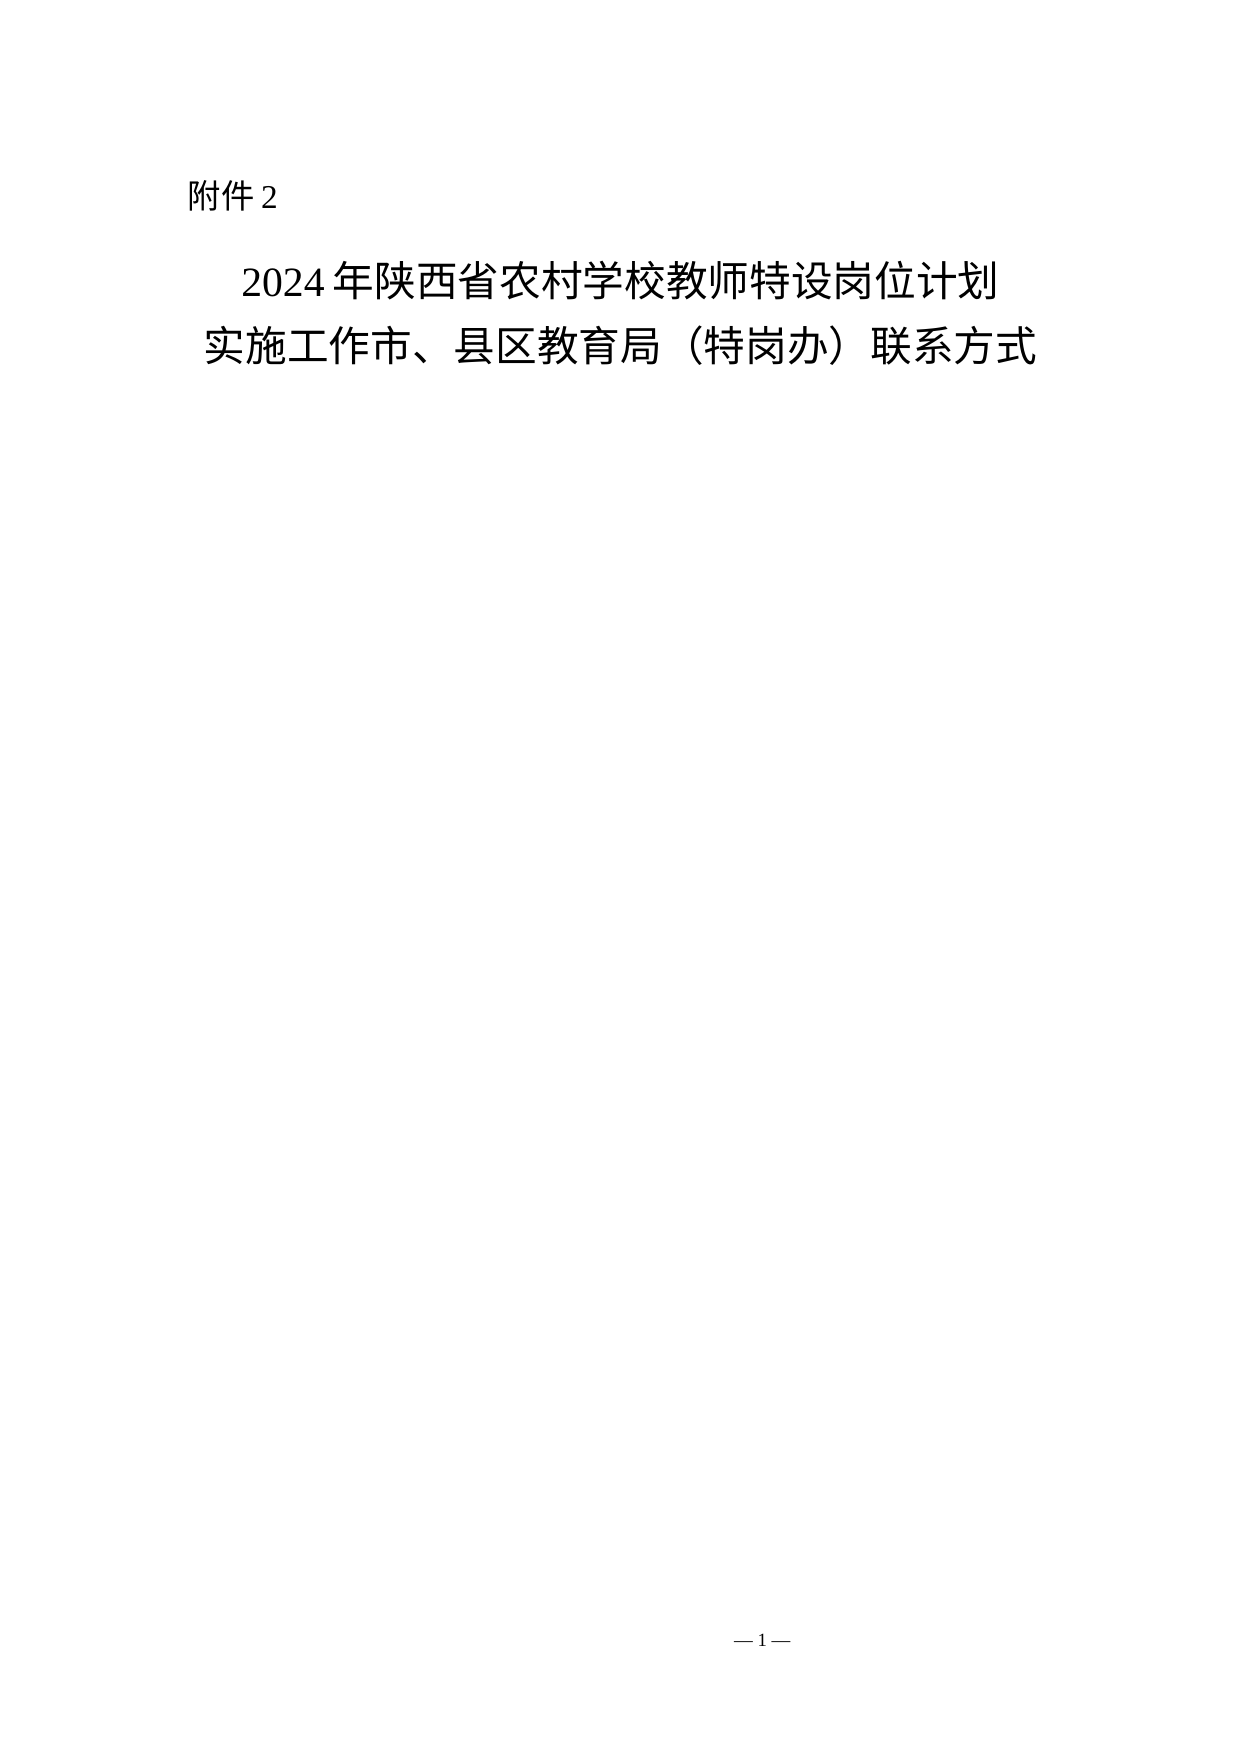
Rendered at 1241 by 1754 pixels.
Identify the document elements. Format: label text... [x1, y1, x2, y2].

text 2024年陕西省农村学校教师特设岗位计划 [187, 246, 1053, 311]
text 实施工作市、县区教育局（特岗办）联系方式 [187, 311, 1053, 376]
text 附件2 [187, 162, 1053, 227]
